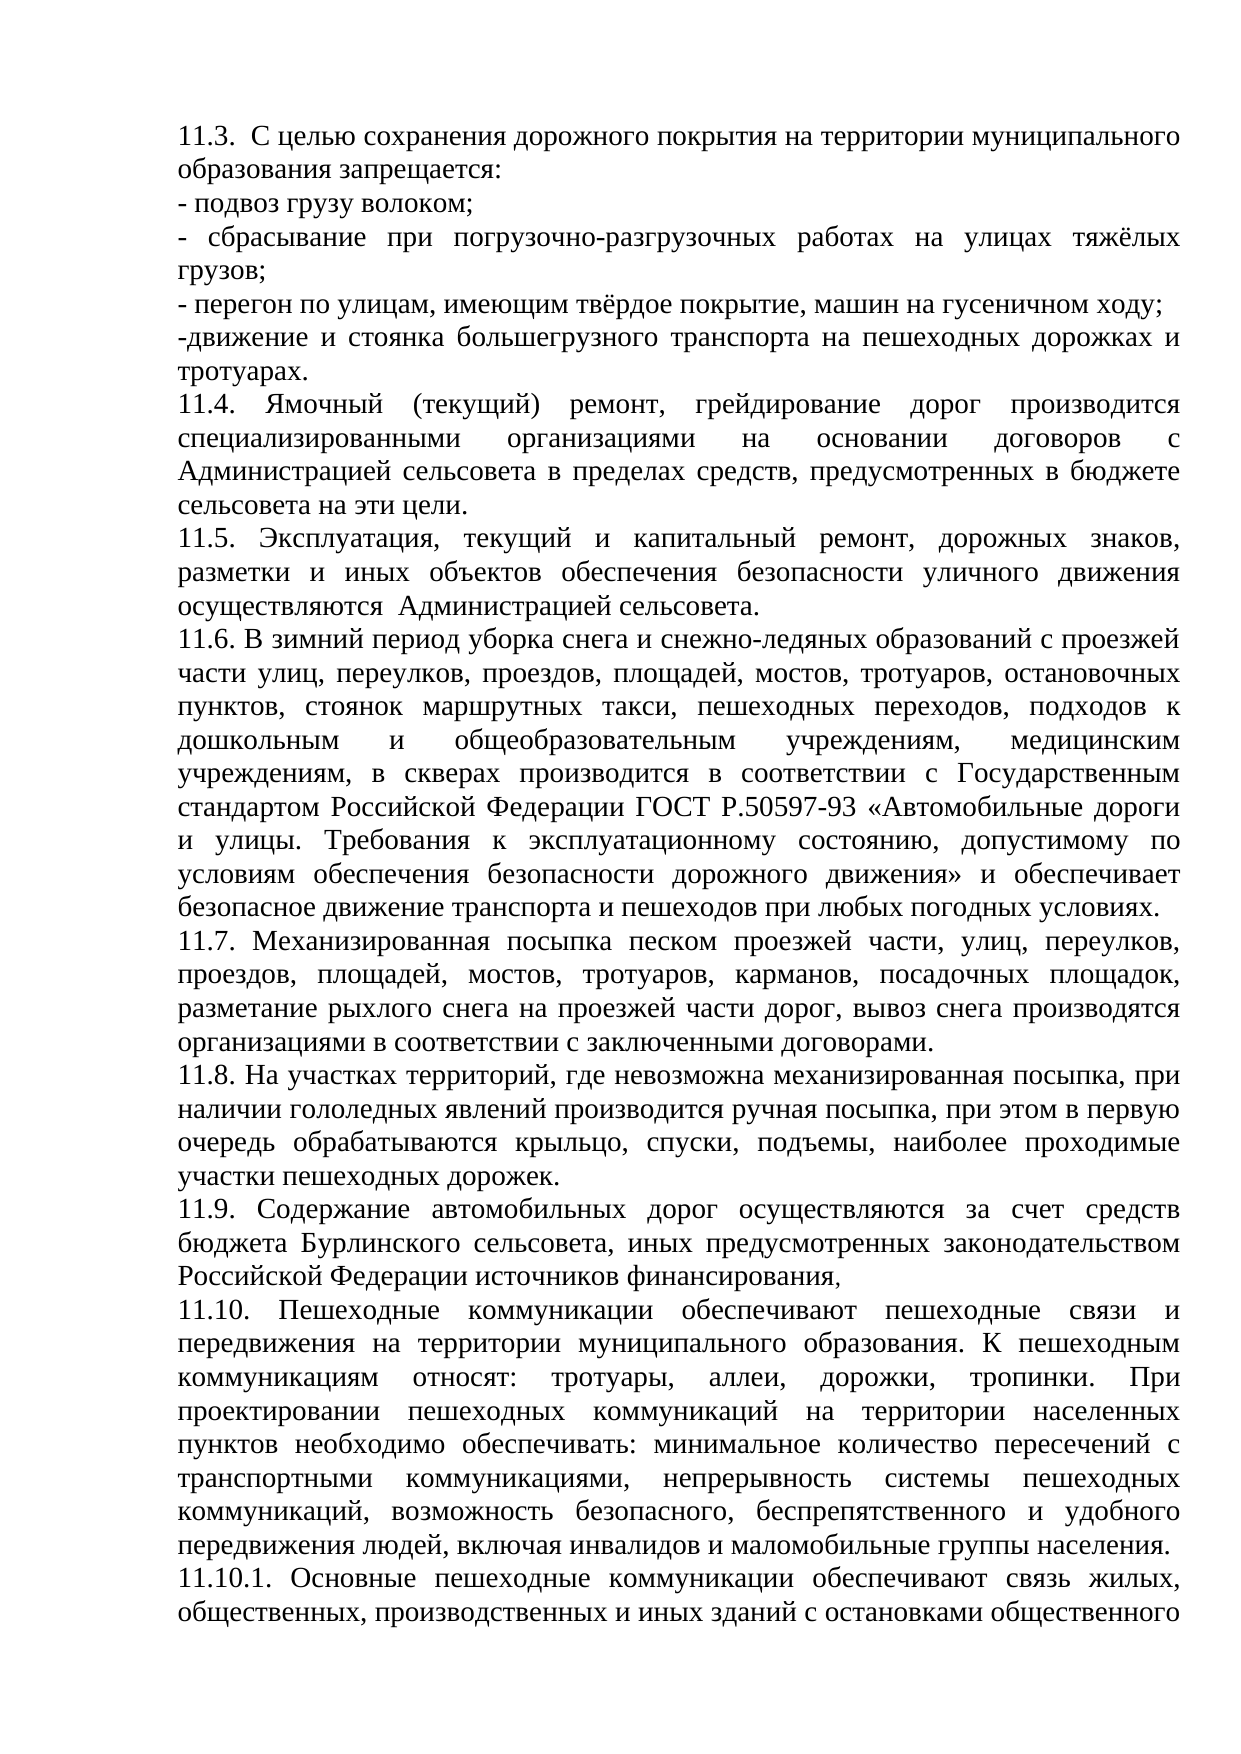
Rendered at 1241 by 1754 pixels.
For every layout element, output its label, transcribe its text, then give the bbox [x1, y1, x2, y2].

text 11.6. В зимний период уборка снега и снежно-ледяных образований с проезжей части улиц, переулков, проездов, площадей, мостов, тротуаров, остановочных пунктов, стоянок маршрутных такси, пешеходных переходов, подходов к дошкольным и общеобразовательным учреждениям, медицинским учреждениям, в скверах производится в соответствии с Государственным стандартом Российской Федерации ГОСТ Р.50597-93 «Автомобильные дороги и улицы. Требования к эксплуатационному состоянию, допустимому по условиям обеспечения безопасности дорожного движения» и обеспечивает безопасное движение транспорта и пешеходов при любых погодных условиях. [177, 621, 1181, 923]
text - перегон по улицам, имеющим твёрдое покрытие, машин на гусеничном ходу; [177, 286, 1181, 319]
text 11.10. Пешеходные коммуникации обеспечивают пешеходные связи и передвижения на территории муниципального образования. К пешеходным коммуникациям относят: тротуары, аллеи, дорожки, тропинки. При проектировании пешеходных коммуникаций на территории населенных пунктов необходимо обеспечивать: минимальное количество пересечений с транспортными коммуникациями, непрерывность системы пешеходных коммуникаций, возможность безопасного, беспрепятственного и удобного передвижения людей, включая инвалидов и маломобильные группы населения. [177, 1292, 1181, 1560]
text 11.3. С целью сохранения дорожного покрытия на территории муниципального образования запрещается: [177, 118, 1181, 185]
text - сбрасывание при погрузочно-разгрузочных работах на улицах тяжёлых грузов; [177, 219, 1181, 286]
text 11.7. Механизированная посыпка песком проезжей части, улиц, переулков, проездов, площадей, мостов, тротуаров, карманов, посадочных площадок, разметание рыхлого снега на проезжей части дорог, вывоз снега производятся организациями в соответствии с заключенными договорами. [177, 923, 1181, 1057]
text 11.4. Ямочный (текущий) ремонт, грейдирование дорог производится специализированными организациями на основании договоров с Администрацией сельсовета в пределах средств, предусмотренных в бюджете сельсовета на эти цели. [177, 386, 1181, 521]
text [177, 1560, 1181, 1627]
text 11.9. Содержание автомобильных дорог осуществляются за счет средств бюджета Бурлинского сельсовета, иных предусмотренных законодательством Российской Федерации источников финансирования, [177, 1191, 1181, 1292]
text - подвоз грузу волоком; [177, 185, 1181, 219]
text -движение и стоянка большегрузного транспорта на пешеходных дорожках и тротуарах. [177, 319, 1181, 386]
text 11.8. На участках территорий, где невозможна механизированная посыпка, при наличии гололедных явлений производится ручная посыпка, при этом в первую очередь обрабатываются крыльцо, спуски, подъемы, наиболее проходимые участки пешеходных дорожек. [177, 1057, 1181, 1191]
text 11.5. Эксплуатация, текущий и капитальный ремонт, дорожных знаков, разметки и иных объектов обеспечения безопасности уличного движения осуществляются Администрацией сельсовета. [177, 521, 1181, 621]
